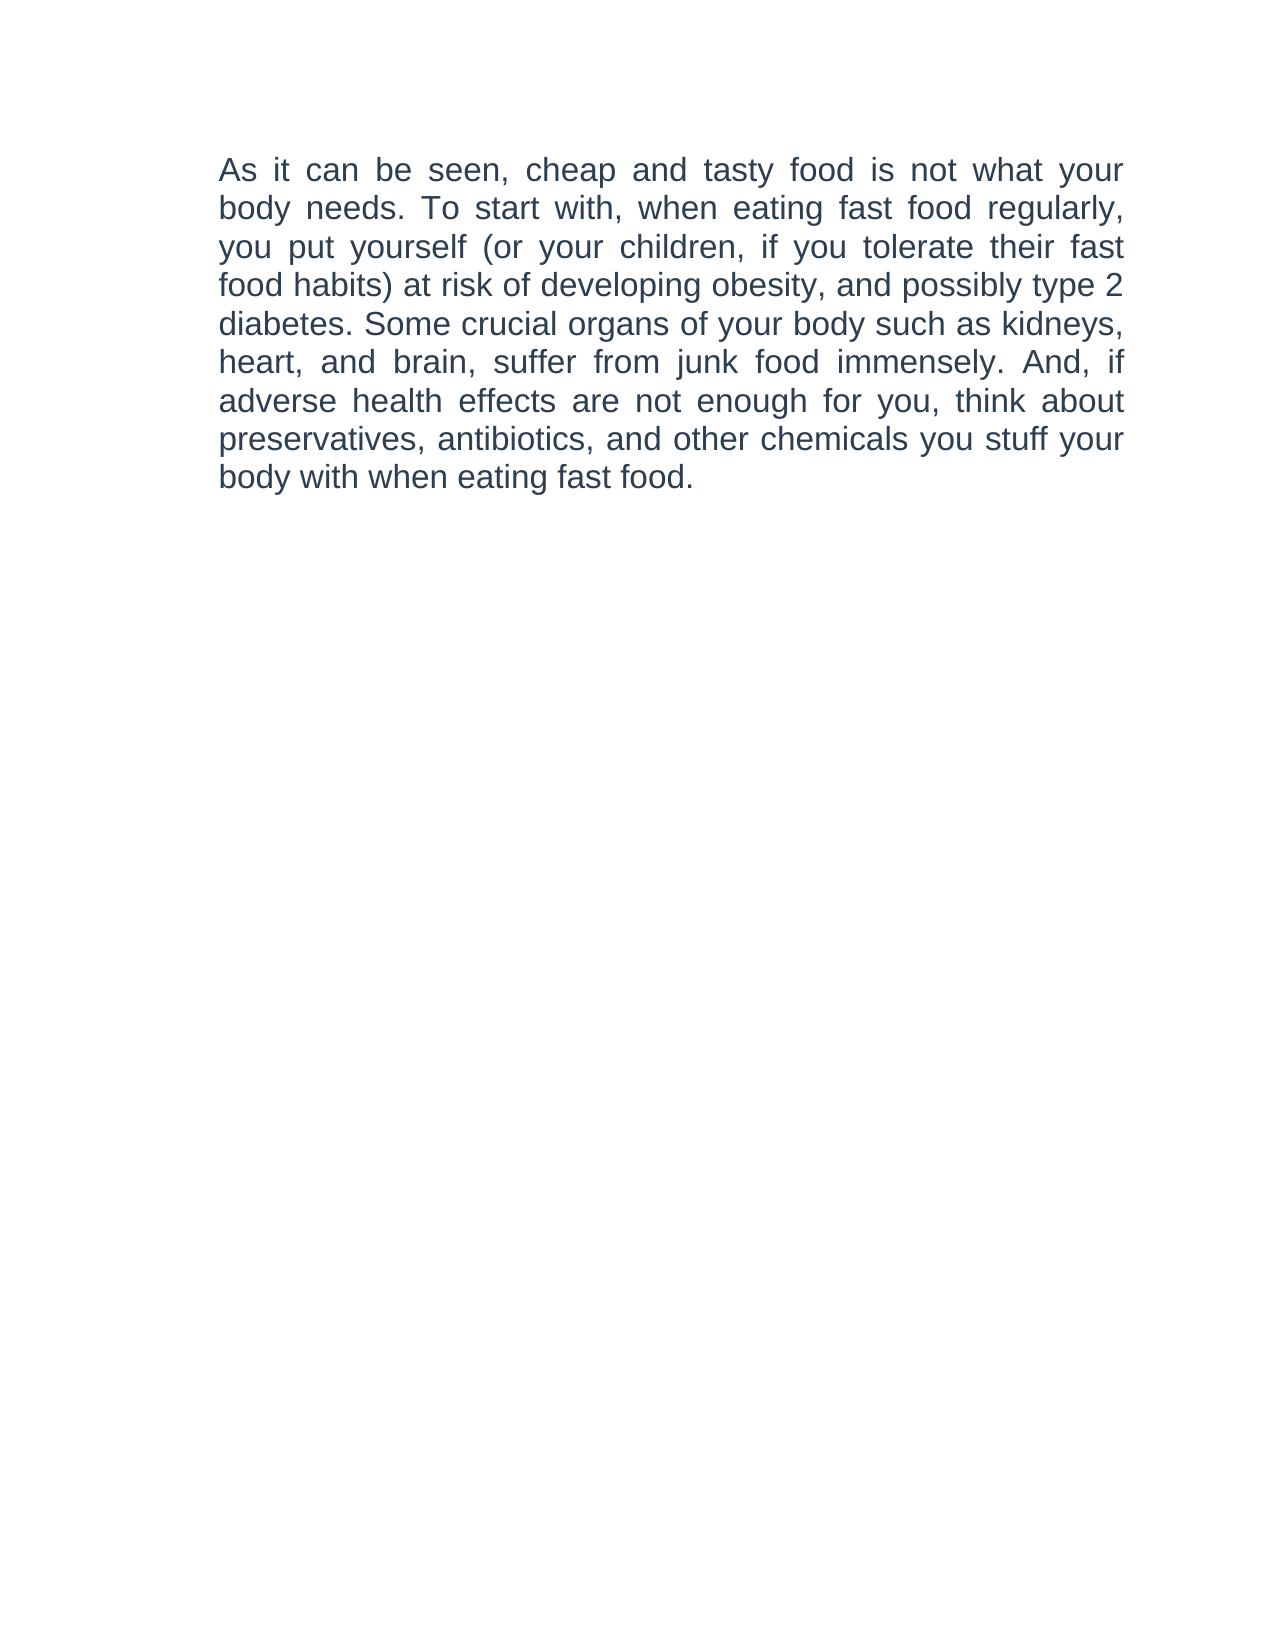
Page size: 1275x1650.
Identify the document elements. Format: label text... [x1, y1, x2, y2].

text As it can be seen, cheap and tasty food is not what your body needs. To start with, when eating fast food regularly, you put yourself (or your children, if you tolerate their fast food habits) at risk of developing obesity, and possibly type 2 diabetes. Some crucial organs of your body such as kidneys, heart, and brain, suffer from junk food immensely. And, if adverse health effects are not enough for you, think about preservatives, antibiotics, and other chemicals you stuff your body with when eating fast food. [218, 150, 1125, 496]
